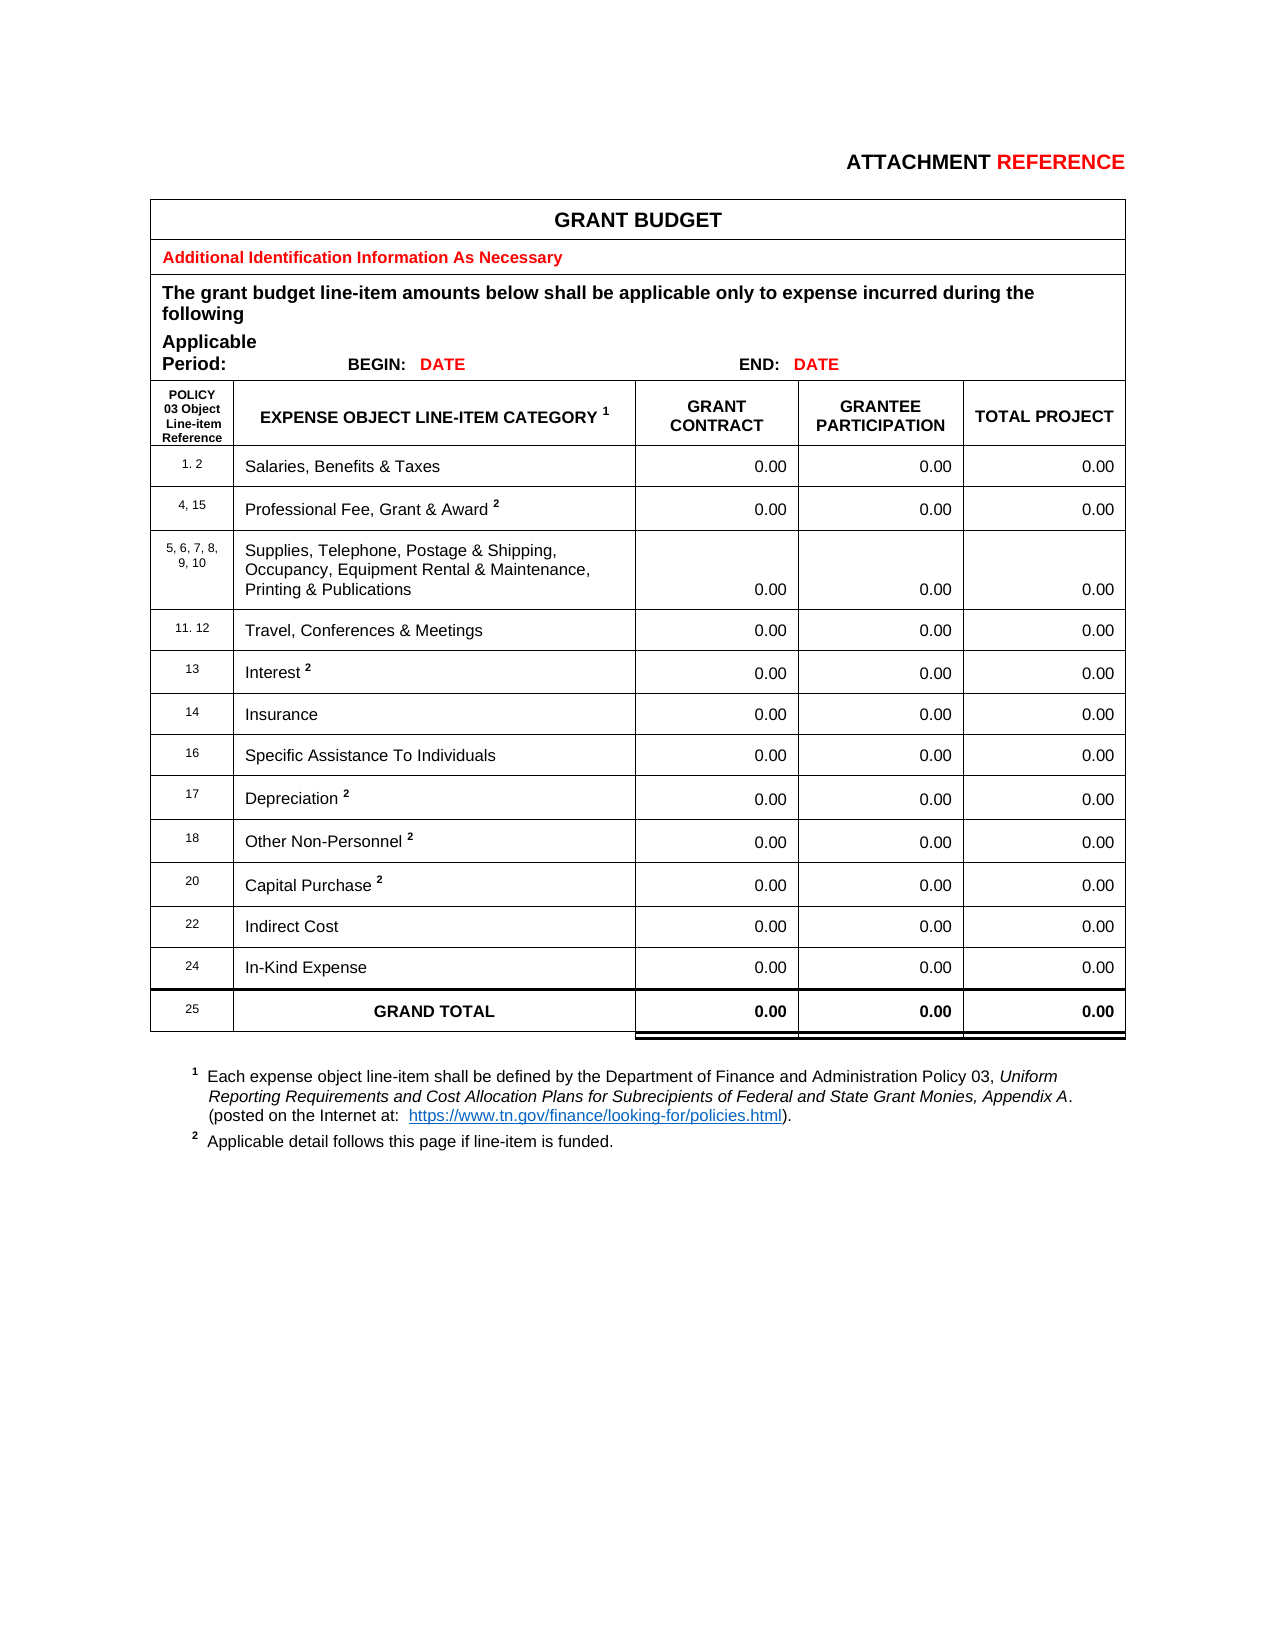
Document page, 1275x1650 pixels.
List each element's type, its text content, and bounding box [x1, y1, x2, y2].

table_cell 0.00 [964, 531, 1125, 609]
table_cell Insurance [234, 694, 635, 734]
table_cell 0.00 [636, 610, 798, 650]
table_cell Applicable Period: [151, 325, 336, 380]
table_cell Salaries, Benefits & Taxes [234, 446, 635, 486]
table_cell 1. 2 [151, 446, 233, 486]
table_cell 0.00 [964, 694, 1125, 734]
table_cell POLICY 03 Object Line-item Reference [151, 381, 233, 445]
table_cell 0.00 [799, 820, 963, 862]
table_cell 0.00 [964, 610, 1125, 650]
table_cell 0.00 [799, 610, 963, 650]
table_cell 0.00 [964, 948, 1125, 988]
table_cell BEGIN: DATE [336, 325, 728, 380]
table_cell 0.00 [964, 735, 1125, 775]
table_cell 17 [151, 776, 233, 819]
table_cell 0.00 [799, 487, 963, 529]
table_cell 0.00 [964, 863, 1125, 906]
table_cell 0.00 [799, 907, 963, 947]
table_cell 0.00 [636, 863, 798, 906]
table_cell 11. 12 [151, 610, 233, 650]
table_cell In-Kind Expense [234, 948, 635, 988]
table_cell Travel, Conferences & Meetings [234, 610, 635, 650]
table_cell 0.00 [964, 446, 1125, 486]
table_cell 25 [151, 991, 233, 1031]
table_cell 18 [151, 820, 233, 862]
table_cell 0.00 [799, 531, 963, 609]
table_cell END: DATE [728, 325, 1125, 380]
table_cell Depreciation 2 [234, 776, 635, 819]
table_cell Specific Assistance To Individuals [234, 735, 635, 775]
table_cell 0.00 [964, 907, 1125, 947]
table_cell GRANTEE PARTICIPATION [799, 381, 963, 445]
table_cell Supplies, Telephone, Postage & Shipping, Occupancy, Equipment Rental & Maintenance, Printing & Publications [234, 531, 635, 609]
table_cell Other Non-Personnel 2 [234, 820, 635, 862]
table_cell 0.00 [636, 446, 798, 486]
table_cell Capital Purchase 2 [234, 863, 635, 906]
table_cell 0.00 [964, 651, 1125, 693]
table_cell 0.00 [964, 820, 1125, 862]
table_header GRANT BUDGET [151, 200, 1125, 239]
table_cell 22 [151, 907, 233, 947]
table_cell 0.00 [636, 487, 798, 529]
table_cell GRAND TOTAL [234, 991, 635, 1031]
table_cell 13 [151, 651, 233, 693]
table_cell 1 Each expense object line-item shall be defined by the Department of Finance and Administration Policy 03, Uniform Reporting Requirements and Cost Allocation Plans for Subrecipients of Federal and State Grant Monies, Appendix A. (posted on the Internet at: https://www.tn.gov/finance/looking-for/policies.html). 2 Applicable detail follows this page if line-item is funded. [151, 1032, 1126, 1157]
table_cell 5, 6, 7, 8, 9, 10 [151, 531, 233, 609]
table_cell 0.00 [799, 948, 963, 988]
table_cell 24 [151, 948, 233, 988]
table_cell 0.00 [964, 991, 1125, 1031]
table_cell 0.00 [636, 694, 798, 734]
text ATTACHMENT REFERENCE [150, 150, 1125, 174]
table_cell TOTAL PROJECT [964, 381, 1125, 445]
table_cell 0.00 [964, 487, 1125, 529]
table_cell 0.00 [636, 531, 798, 609]
table_cell 0.00 [636, 907, 798, 947]
table_cell 0.00 [799, 991, 963, 1031]
table_cell 0.00 [636, 948, 798, 988]
table_cell The grant budget line-item amounts below shall be applicable only to expense incurred during the following [151, 275, 1125, 324]
table_cell GRANT CONTRACT [636, 381, 798, 445]
table_cell 0.00 [799, 694, 963, 734]
table_cell Professional Fee, Grant & Award 2 [234, 487, 635, 529]
table_cell 0.00 [636, 651, 798, 693]
table_cell Interest 2 [234, 651, 635, 693]
table_cell 0.00 [636, 735, 798, 775]
table_cell 0.00 [636, 820, 798, 862]
table_cell 20 [151, 863, 233, 906]
table_cell 4, 15 [151, 487, 233, 529]
table_cell 0.00 [964, 776, 1125, 819]
table_cell 0.00 [636, 991, 798, 1031]
table_cell 0.00 [799, 776, 963, 819]
table_cell 0.00 [636, 776, 798, 819]
table_cell 0.00 [799, 863, 963, 906]
table_cell 0.00 [799, 651, 963, 693]
table_cell 16 [151, 735, 233, 775]
table_cell 0.00 [799, 735, 963, 775]
table_cell Additional Identification Information As Necessary [151, 240, 1125, 274]
table_cell EXPENSE OBJECT LINE-ITEM CATEGORY 1 [234, 381, 635, 445]
table_cell 0.00 [799, 446, 963, 486]
table_cell Indirect Cost [234, 907, 635, 947]
table_cell 14 [151, 694, 233, 734]
